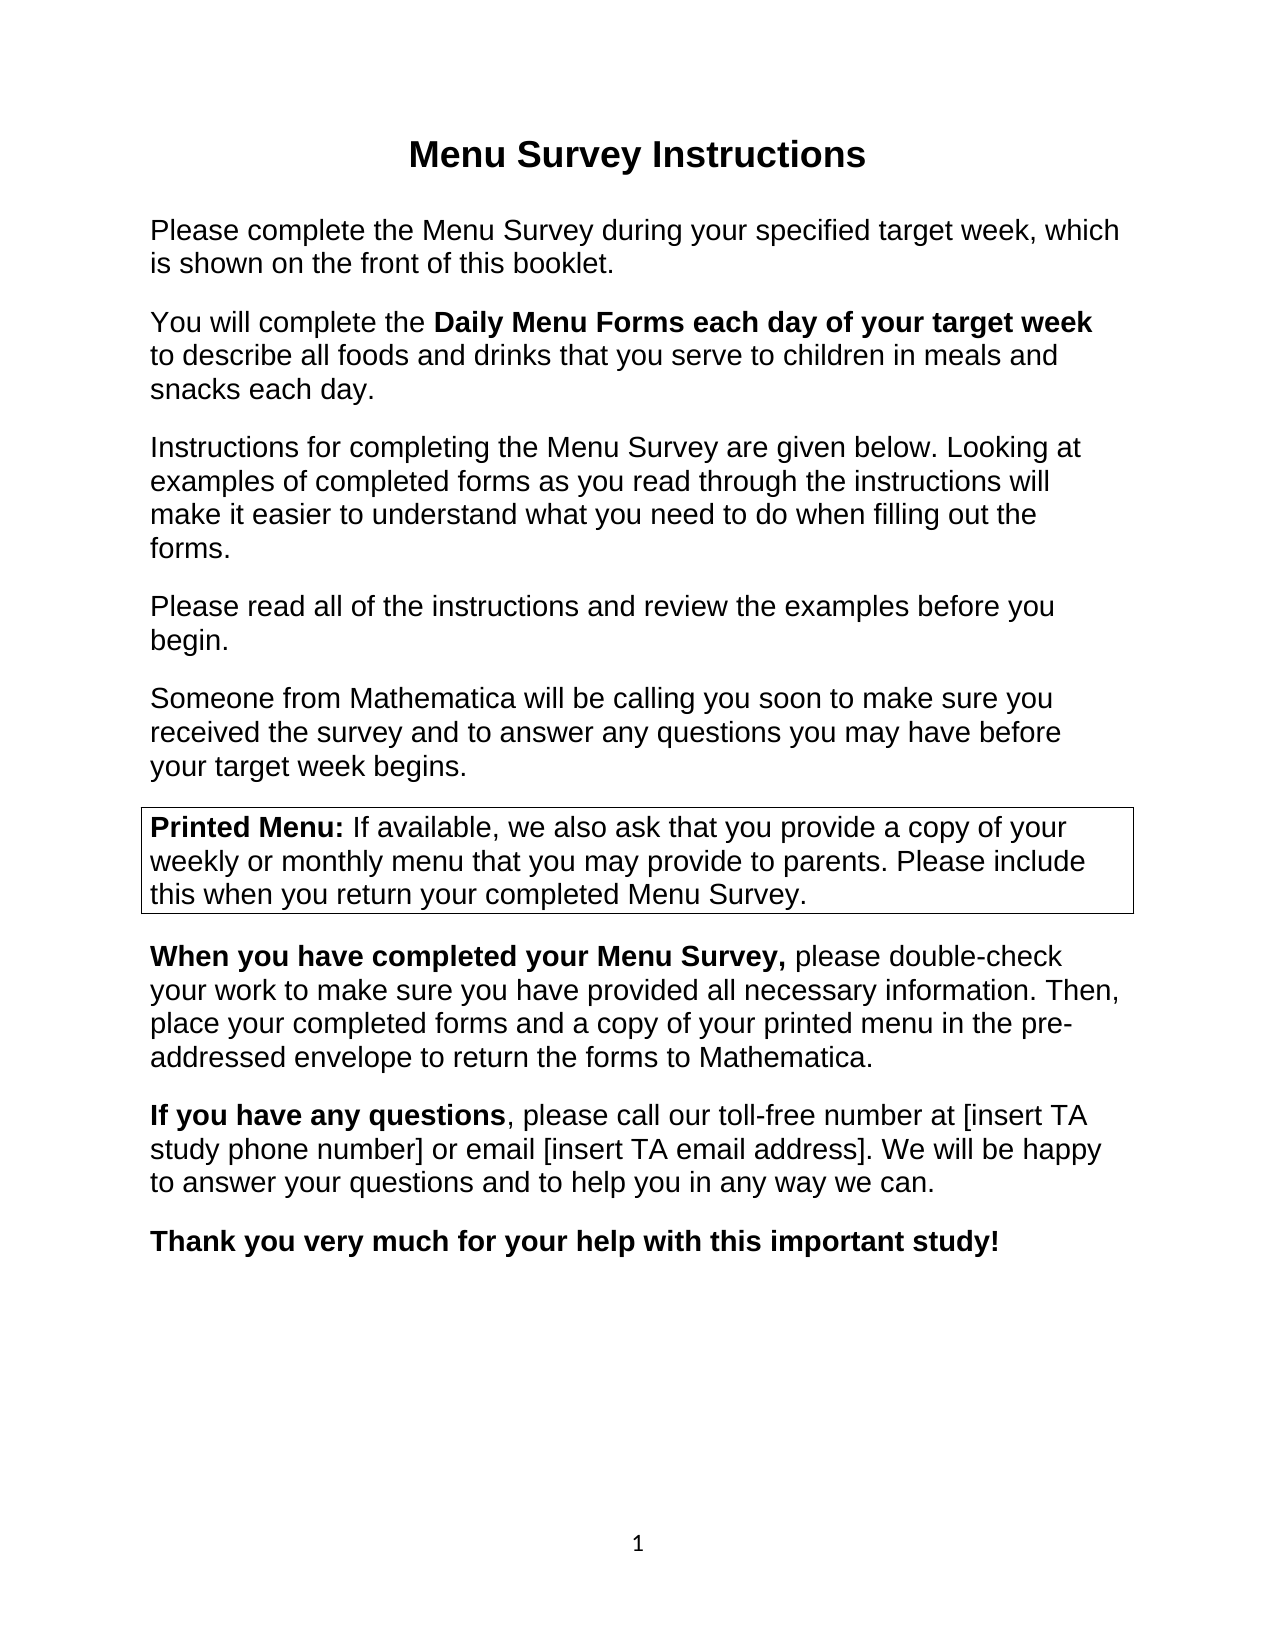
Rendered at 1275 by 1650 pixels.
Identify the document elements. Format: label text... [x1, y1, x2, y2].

text Printed Menu: If available, we also ask that you provide a copy of your weekly or monthly menu that you may provide to parents. Please include this when you return your completed Menu Survey. [142, 808, 1133, 913]
text Thank you very much for your help with this important study! [150, 1224, 1125, 1257]
text Please read all of the instructions and review the examples before you begin. [150, 589, 1125, 657]
text You will complete the Daily Menu Forms each day of your target week to describe all foods and drinks that you serve to children in meals and snacks each day. [150, 305, 1125, 405]
text Instructions for completing the Menu Survey are given below. Looking at examples of completed forms as you read through the instructions will make it easier to understand what you need to do when filling out the forms. [150, 430, 1125, 564]
text Please complete the Menu Survey during your specified target week, which is shown on the front of this booklet. [150, 213, 1125, 280]
text When you have completed your Menu Survey, please double-check your work to make sure you have provided all necessary information. Then, place your completed forms and a copy of your printed menu in the pre-addressed envelope to return the forms to Mathematica. [150, 939, 1125, 1073]
text If you have any questions, please call our toll-free number at [insert TA study phone number] or email [insert TA email address]. We will be happy to answer your questions and to help you in any way we can. [150, 1098, 1125, 1199]
text Menu Survey Instructions [150, 132, 1125, 175]
text Someone from Mathematica will be calling you soon to make sure you received the survey and to answer any questions you may have before your target week begins. [150, 682, 1125, 782]
